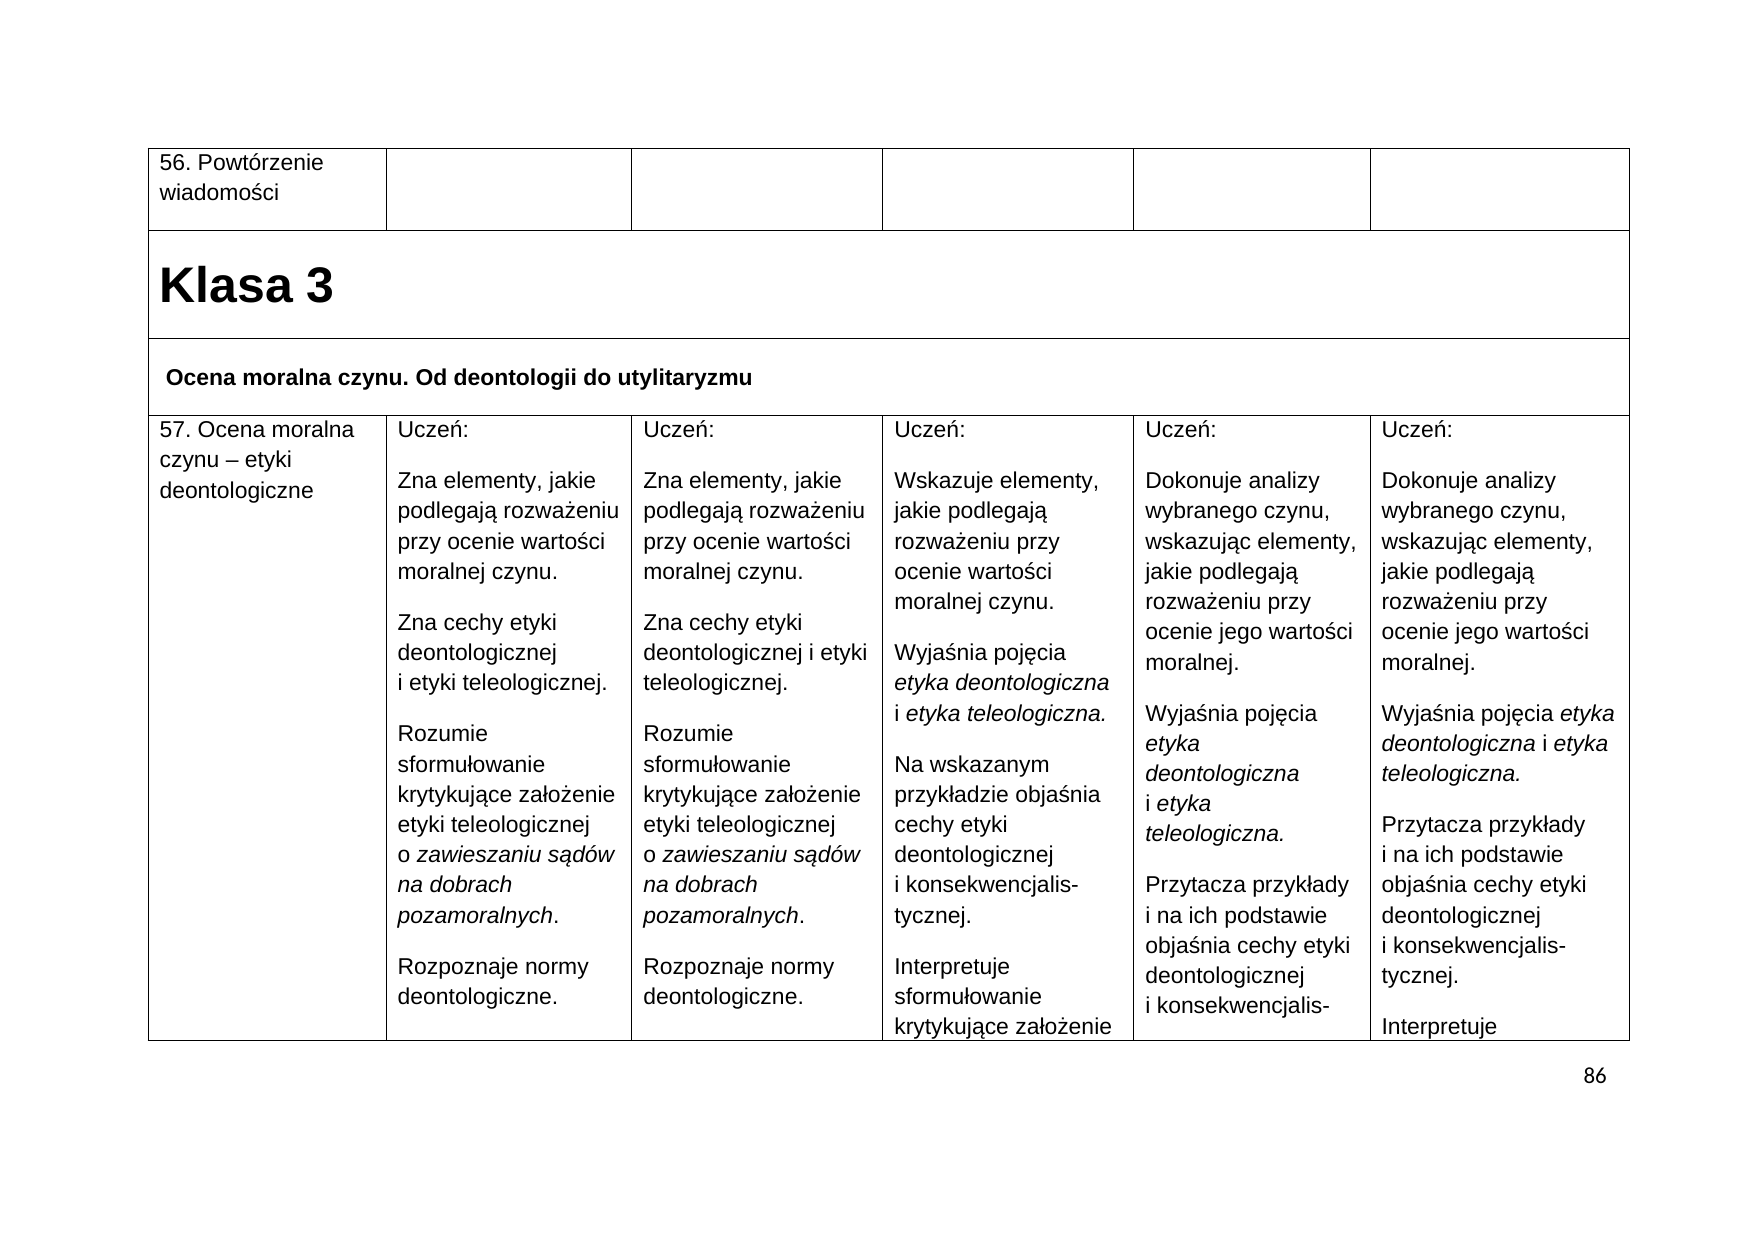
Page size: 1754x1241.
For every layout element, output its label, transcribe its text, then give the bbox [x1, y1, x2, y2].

table_cell [632, 149, 882, 230]
table_cell [387, 149, 631, 230]
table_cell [632, 416, 882, 1039]
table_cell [883, 416, 1133, 1039]
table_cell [1371, 416, 1629, 1039]
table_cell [387, 416, 631, 1039]
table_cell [1134, 416, 1370, 1039]
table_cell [149, 416, 386, 1039]
table_cell 56. Powtórzenie wiadomości [149, 149, 386, 230]
table_cell Klasa 3 [149, 231, 1629, 338]
table_cell [1371, 149, 1629, 230]
table_cell [883, 149, 1133, 230]
table_cell [1134, 149, 1370, 230]
table_cell Ocena moralna czynu. Od deontologii do utylitaryzmu [149, 339, 1629, 415]
